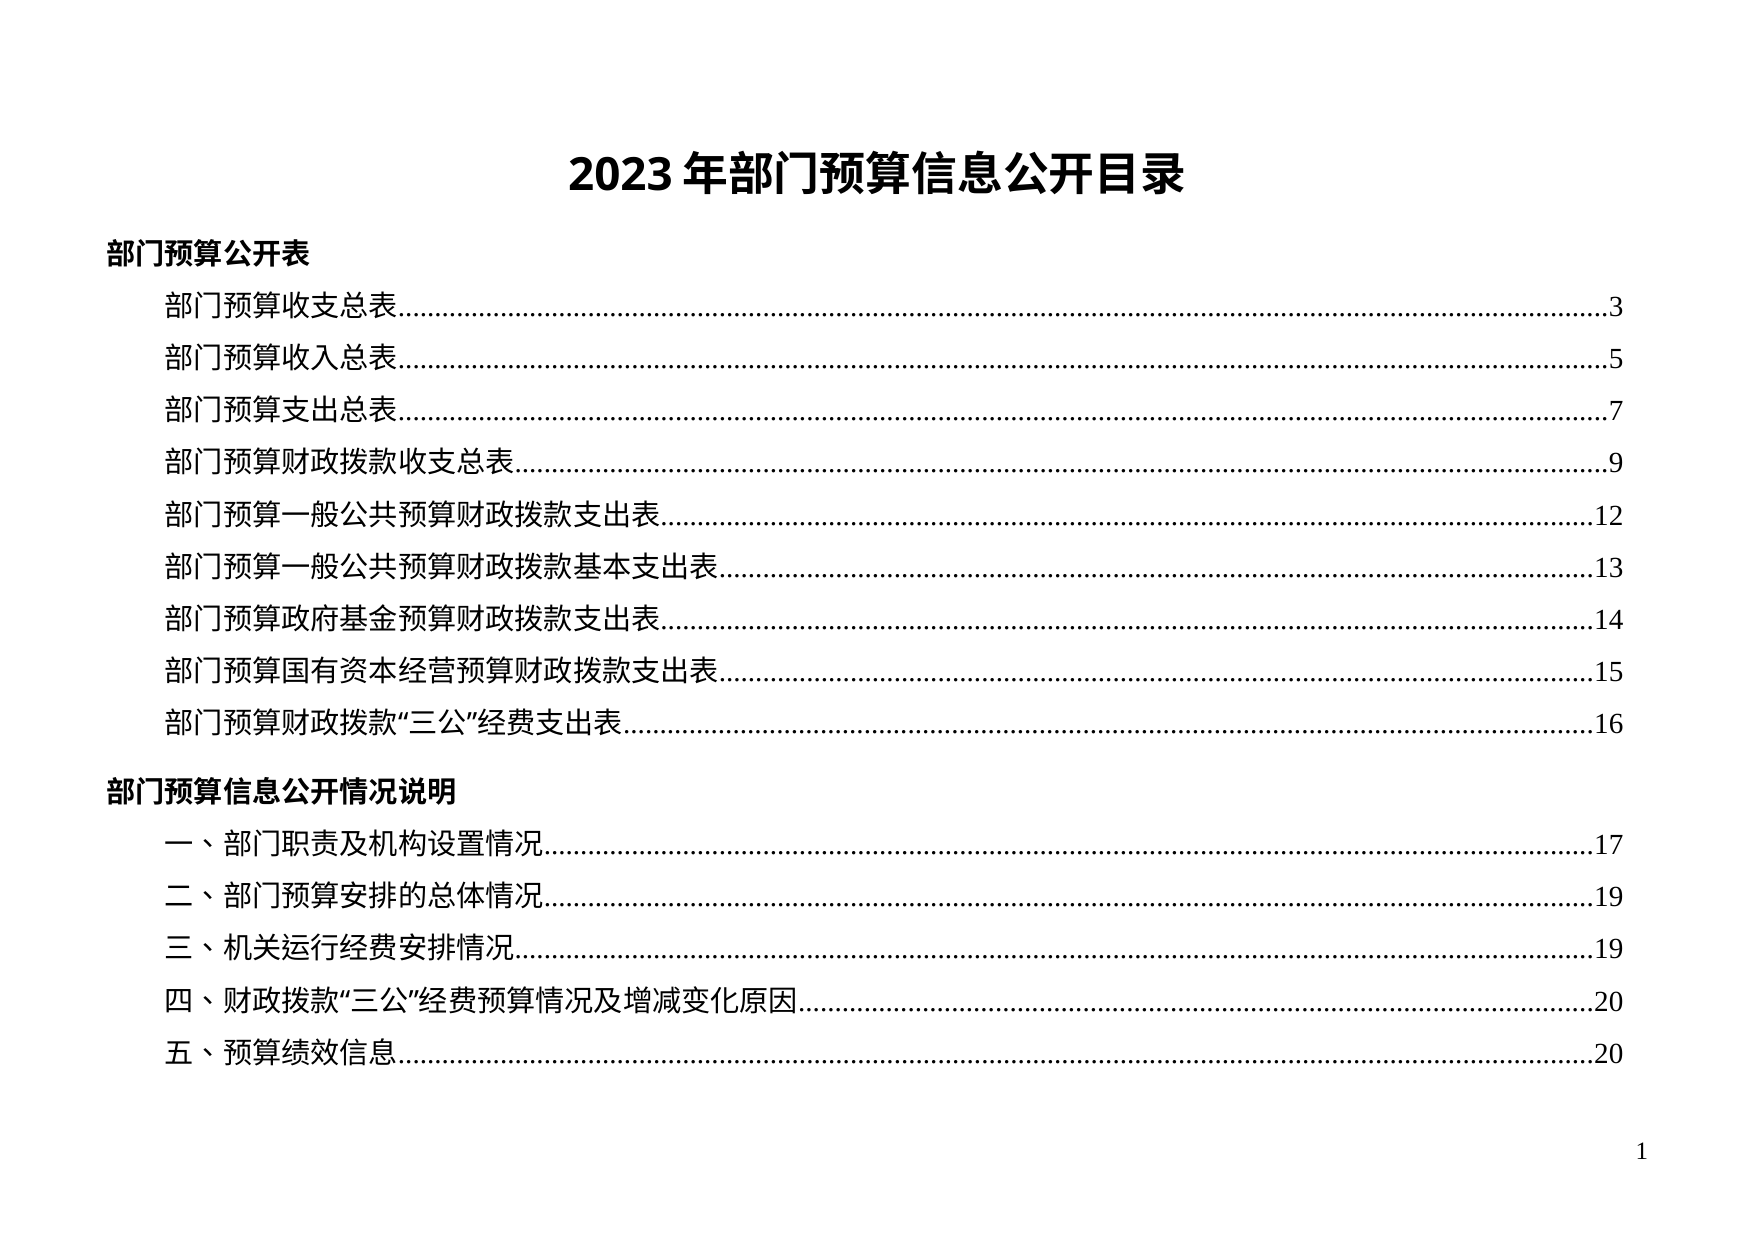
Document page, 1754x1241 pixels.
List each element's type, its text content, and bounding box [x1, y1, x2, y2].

text 部门预算一般公共预算财政拨款基本支出表 13 [106, 546, 1648, 586]
text 部门预算国有资本经营预算财政拨款支出表 15 [106, 650, 1648, 690]
text 部门预算支出总表 7 [106, 389, 1648, 429]
text 2023年部门预算信息公开目录 [106, 142, 1648, 204]
text 部门预算信息公开情况说明 [106, 771, 1648, 811]
text 部门预算公开表 [106, 233, 1648, 273]
text 五、预算绩效信息 20 [106, 1032, 1648, 1072]
text 部门预算一般公共预算财政拨款支出表 12 [106, 494, 1648, 533]
text 部门预算财政拨款收支总表 9 [106, 442, 1648, 481]
text 部门预算政府基金预算财政拨款支出表 14 [106, 598, 1648, 638]
text 三、机关运行经费安排情况 19 [106, 928, 1648, 967]
text 四、财政拨款“三公”经费预算情况及增减变化原因 20 [106, 980, 1648, 1019]
text 部门预算收入总表 5 [106, 337, 1648, 377]
text 二、部门预算安排的总体情况 19 [106, 875, 1648, 915]
text 部门预算财政拨款“三公”经费支出表 16 [106, 703, 1648, 742]
text 一、部门职责及机构设置情况 17 [106, 823, 1648, 863]
text 部门预算收支总表 3 [106, 285, 1648, 325]
